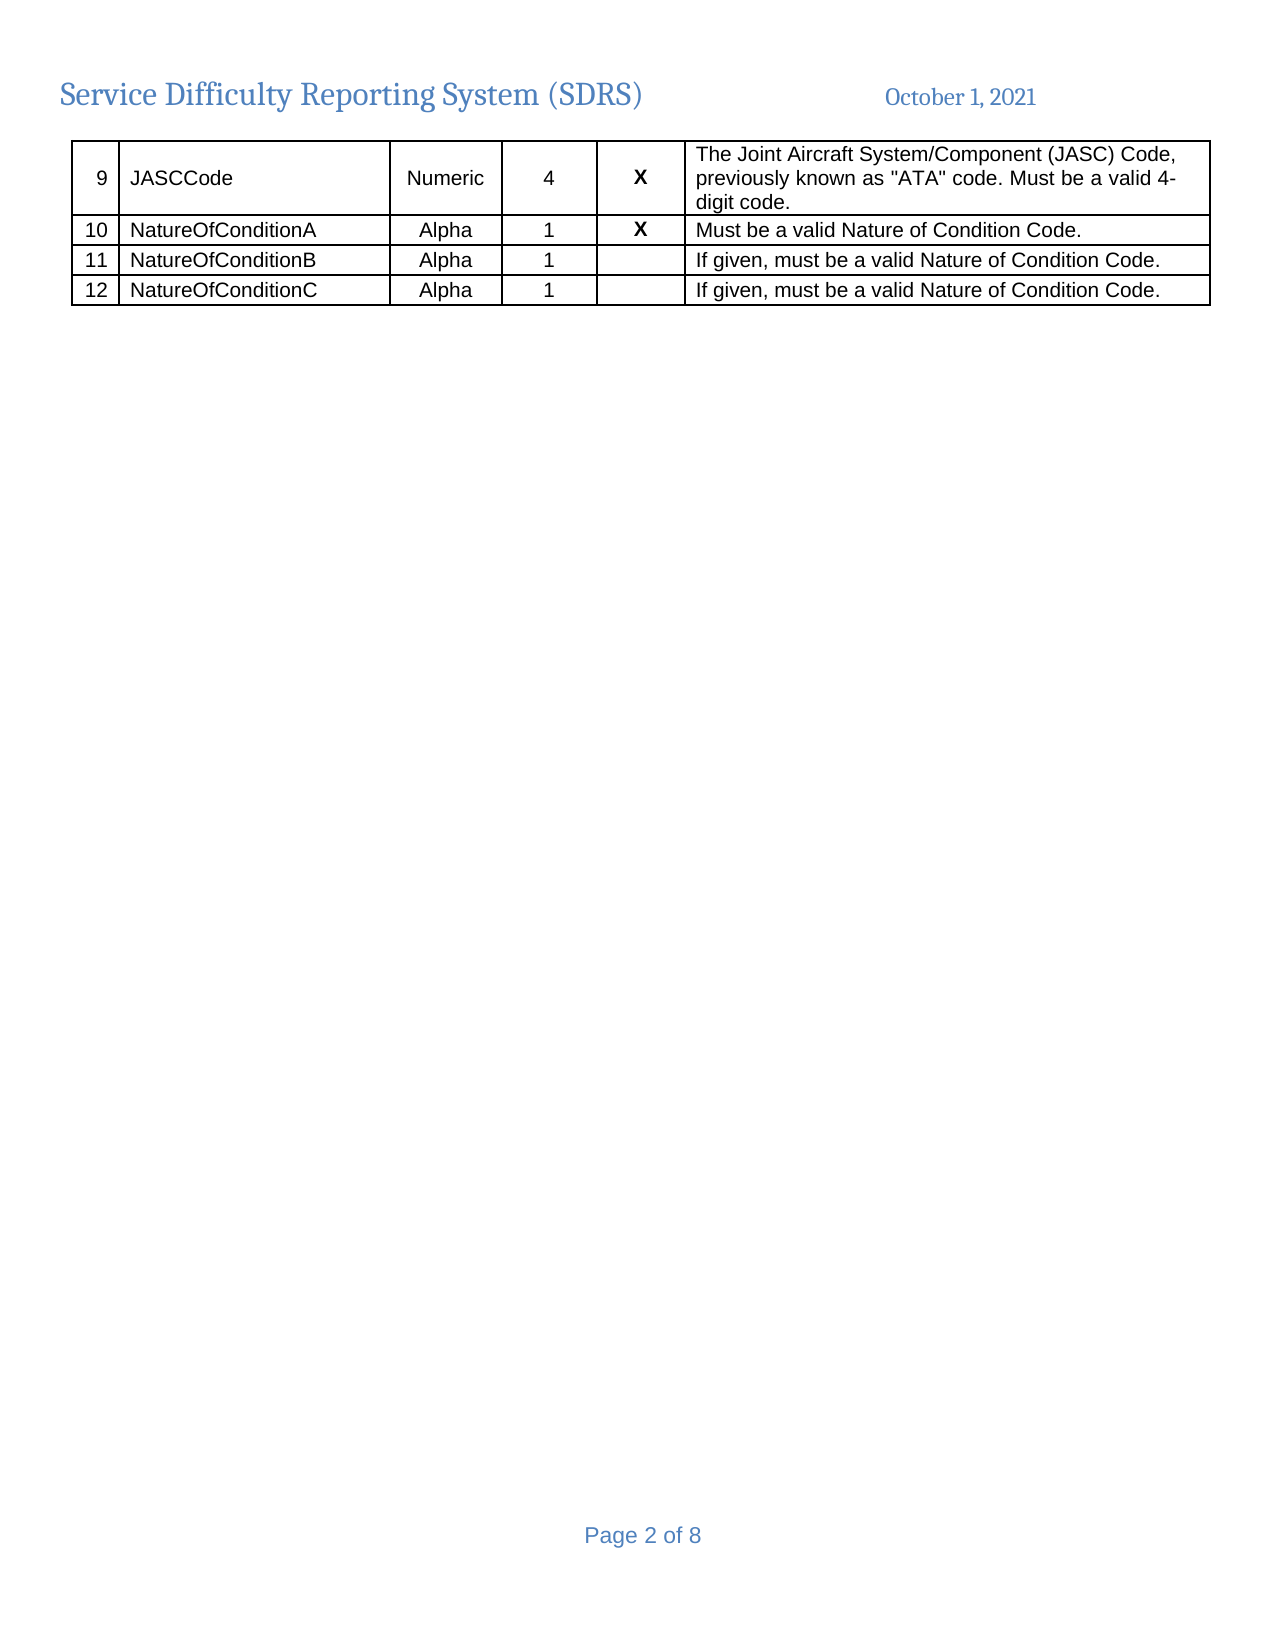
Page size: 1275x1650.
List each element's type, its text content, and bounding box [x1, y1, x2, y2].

table_cell [598, 246, 684, 274]
table_cell [598, 276, 684, 304]
table_cell The Joint Aircraft System/Component (JASC) Code, previously known as "ATA" code. Must be a valid 4- digit code. [686, 142, 1209, 214]
table_cell X [598, 216, 684, 244]
table_cell JASCCode [120, 142, 389, 214]
table_cell Numeric [391, 142, 501, 214]
table_cell 1 [503, 216, 596, 244]
table_cell NatureOfConditionC [120, 276, 389, 304]
table_cell 1 [503, 246, 596, 274]
table_cell NatureOfConditionA [120, 216, 389, 244]
table_cell 1 [503, 276, 596, 304]
table_cell 11 [73, 246, 118, 274]
table_cell Alpha [391, 246, 501, 274]
table_cell 10 [73, 216, 118, 244]
table_cell X [598, 142, 684, 214]
table_cell If given, must be a valid Nature of Condition Code. [686, 246, 1209, 274]
table_cell NatureOfConditionB [120, 246, 389, 274]
table_cell 4 [503, 142, 596, 214]
table_cell If given, must be a valid Nature of Condition Code. [686, 276, 1209, 304]
table_cell 12 [73, 276, 118, 304]
table_cell Must be a valid Nature of Condition Code. [686, 216, 1209, 244]
table_cell Alpha [391, 276, 501, 304]
table_cell Alpha [391, 216, 501, 244]
table_cell 9 [73, 142, 118, 214]
